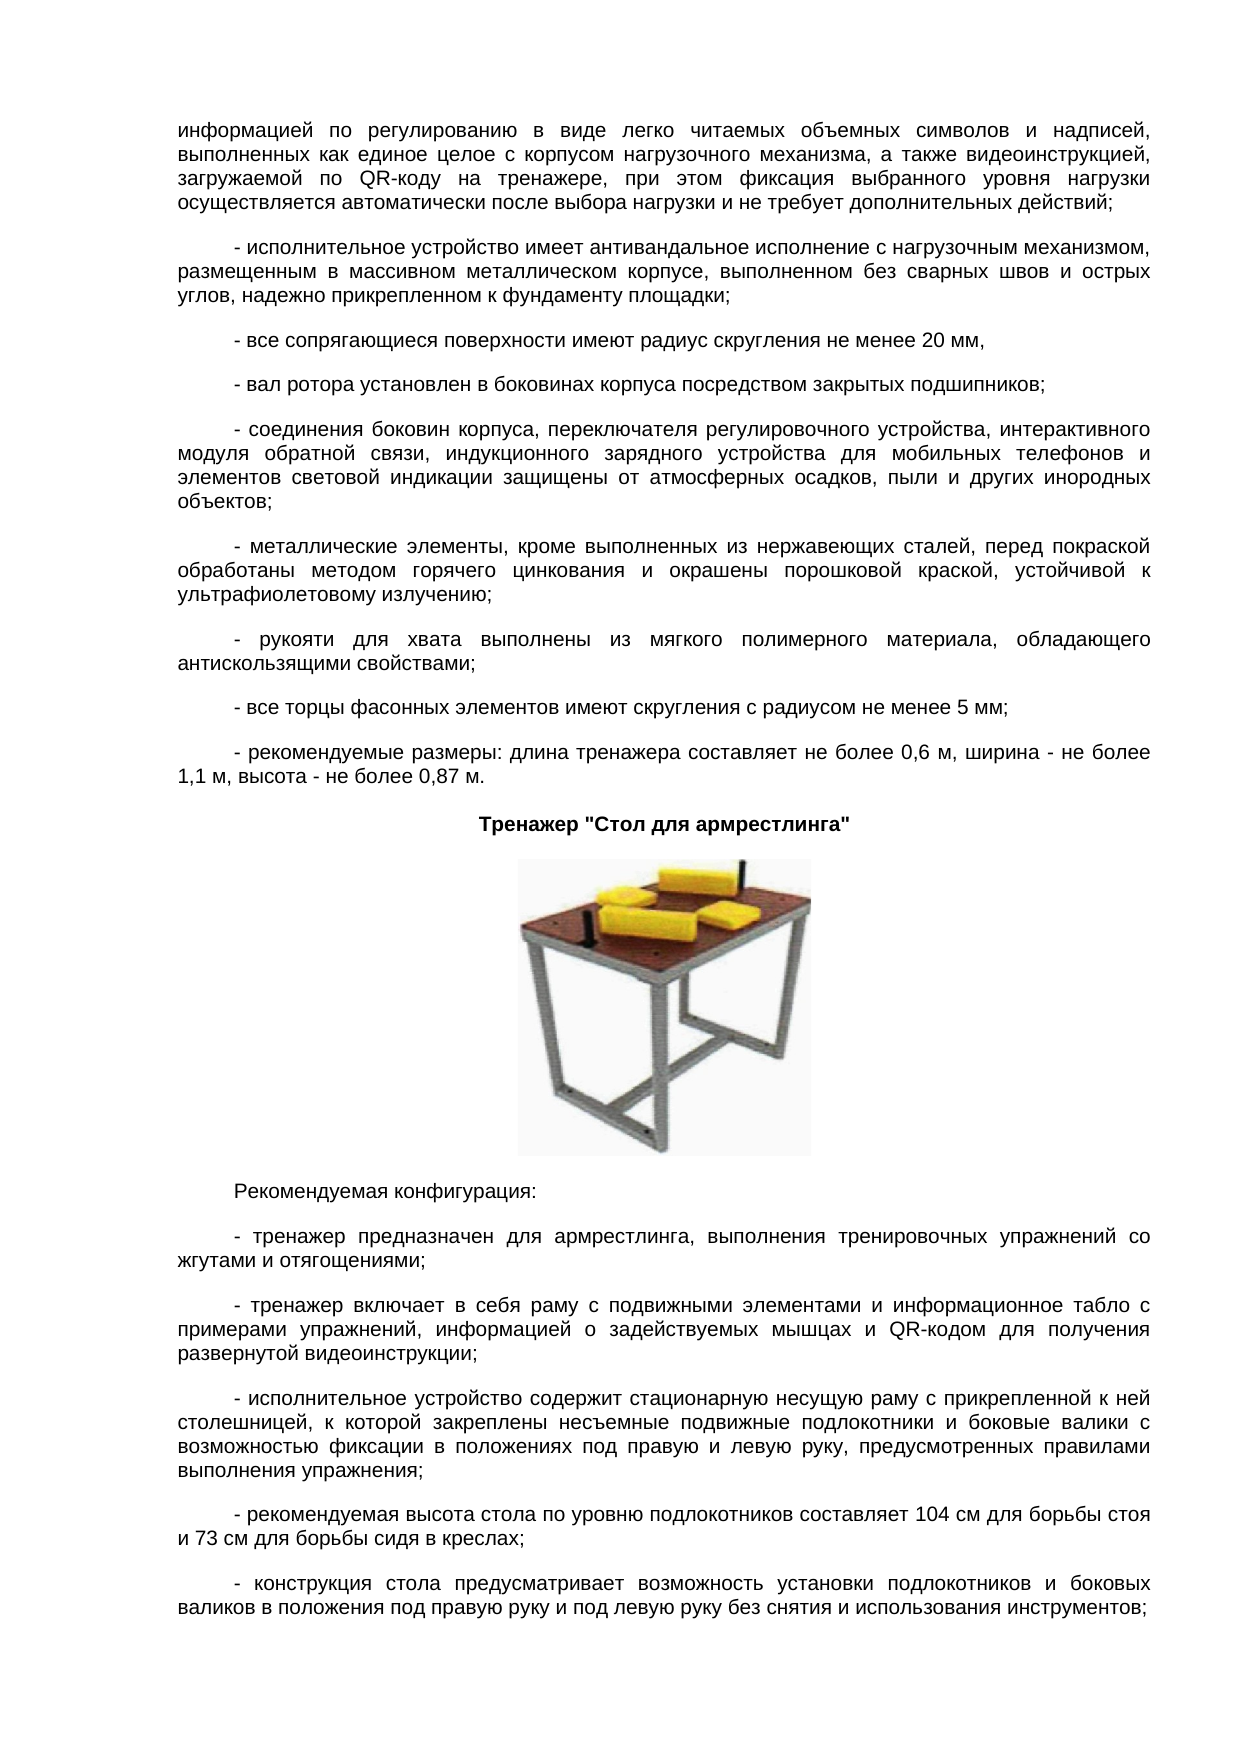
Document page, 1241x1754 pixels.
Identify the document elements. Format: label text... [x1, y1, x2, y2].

text - рекомендуемые размеры: длина тренажера составляет не более 0,6 м, ширина - не более 1,1 м, высота - не более 0,87 м. [177, 740, 1152, 788]
text - рукояти для хвата выполнены из мягкого полимерного материала, обладающего антискользящими свойствами; [177, 626, 1152, 674]
text - все торцы фасонных элементов имеют скругления с радиусом не менее 5 мм; [177, 695, 1152, 719]
text - все сопрягающиеся поверхности имеют радиус скругления не менее 20 мм, [177, 327, 1152, 351]
text - металлические элементы, кроме выполненных из нержавеющих сталей, перед покраской обработаны методом горячего цинкования и окрашены порошковой краской, устойчивой к ультрафиолетовому излучению; [177, 534, 1152, 606]
text - исполнительное устройство имеет антивандальное исполнение с нагрузочным механизмом, размещенным в массивном металлическом корпусе, выполненном без сварных швов и острых углов, надежно прикрепленном к фундаменту площадки; [177, 235, 1152, 307]
picture [517, 859, 812, 1156]
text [177, 118, 1152, 214]
title Тренажер "Стол для армрестлинга" [177, 812, 1152, 836]
text - исполнительное устройство содержит стационарную несущую раму с прикрепленной к ней столешницей, к которой закреплены несъемные подвижные подлокотники и боковые валики с возможностью фиксации в положениях под правую и левую руку, предусмотренных правилами выполнения упражнения; [177, 1386, 1152, 1481]
text Рекомендуемая конфигурация: [177, 1179, 1152, 1203]
text - рекомендуемая высота стола по уровню подлокотников составляет 104 см для борьбы стоя и 73 см для борьбы сидя в креслах; [177, 1502, 1152, 1550]
text - соединения боковин корпуса, переключателя регулировочного устройства, интерактивного модуля обратной связи, индукционного зарядного устройства для мобильных телефонов и элементов световой индикации защищены от атмосферных осадков, пыли и других инородных объектов; [177, 417, 1152, 513]
text - тренажер предназначен для армрестлинга, выполнения тренировочных упражнений со жгутами и отягощениями; [177, 1224, 1152, 1272]
text - тренажер включает в себя раму с подвижными элементами и информационное табло с примерами упражнений, информацией о задействуемых мышцах и QR-кодом для получения развернутой видеоинструкции; [177, 1293, 1152, 1365]
text - конструкция стола предусматривает возможность установки подлокотников и боковых валиков в положения под правую руку и под левую руку без снятия и использования инструментов; [177, 1571, 1152, 1619]
text - вал ротора установлен в боковинах корпуса посредством закрытых подшипников; [177, 372, 1152, 396]
